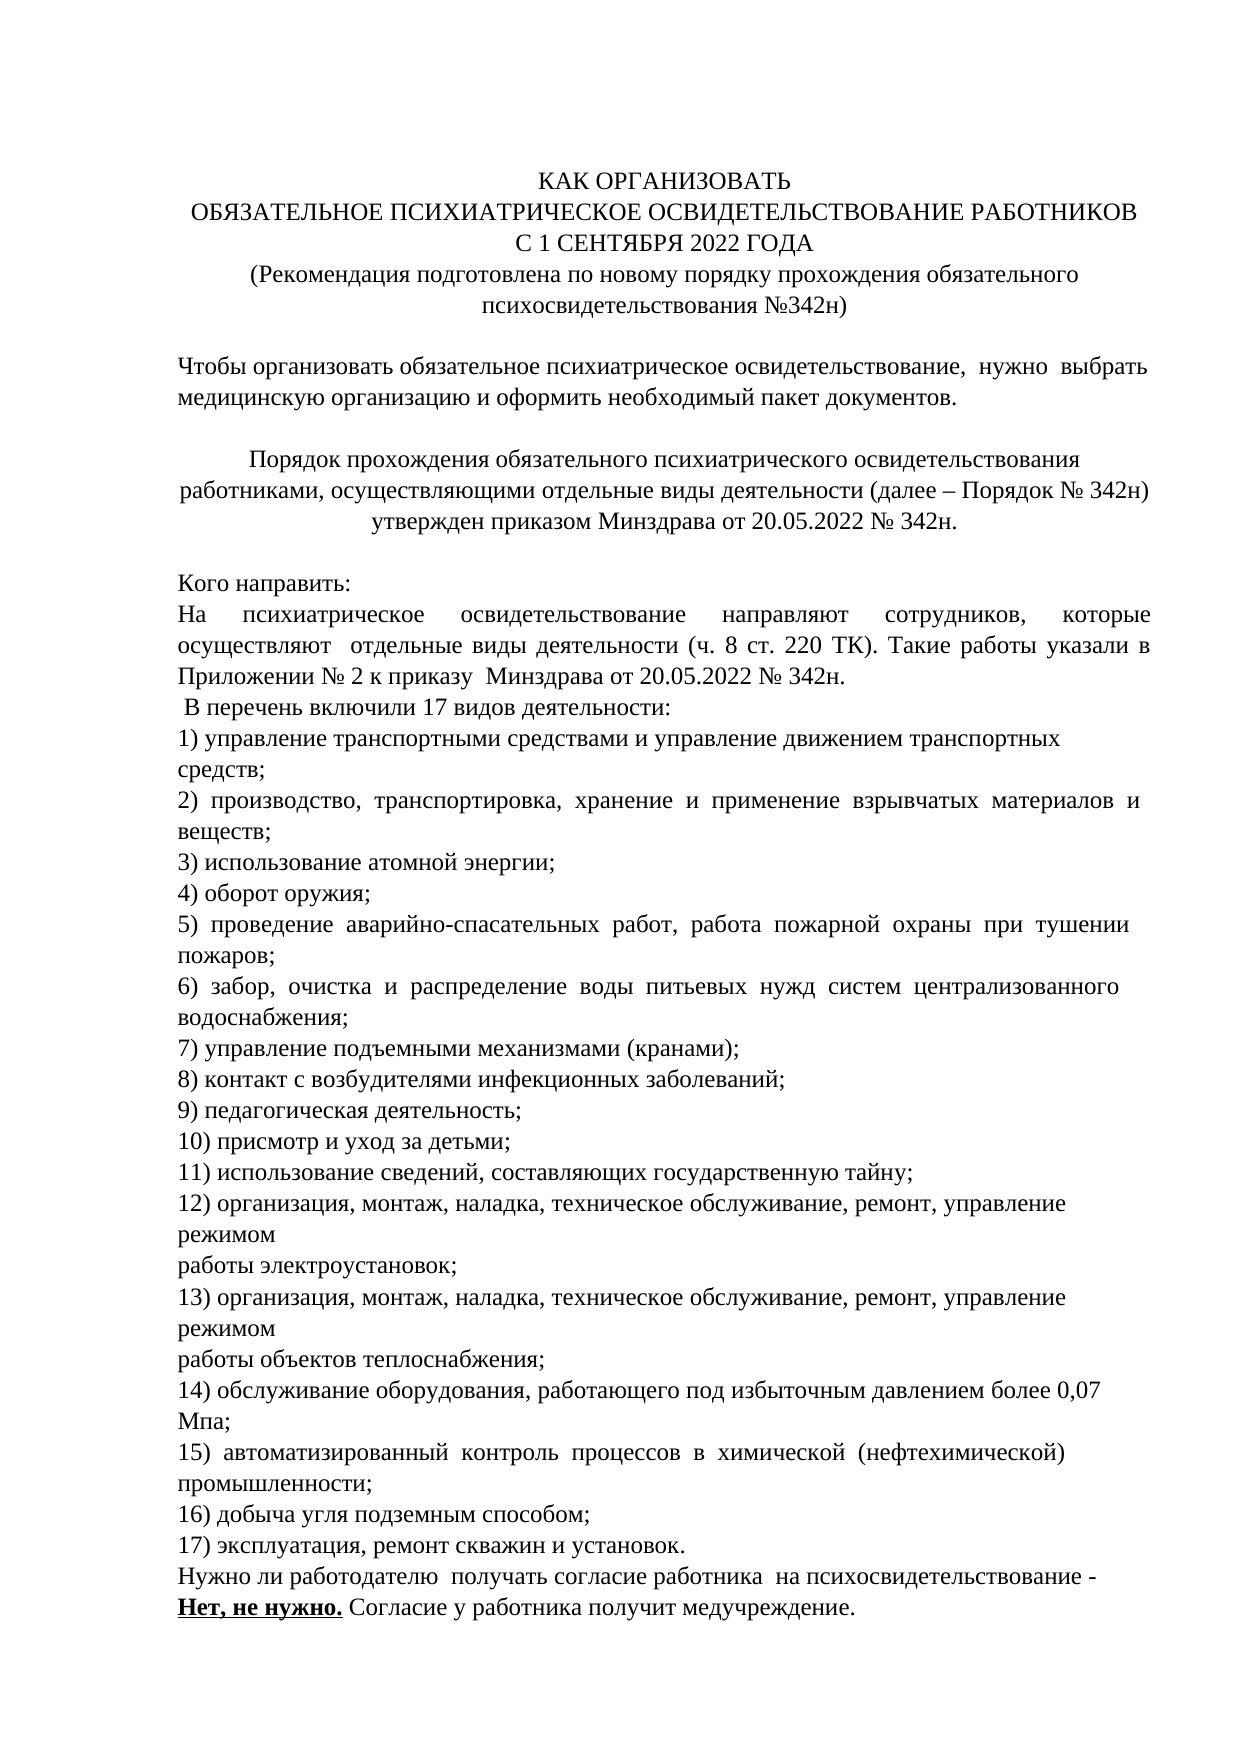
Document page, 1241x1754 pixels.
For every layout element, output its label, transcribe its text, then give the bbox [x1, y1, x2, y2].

text 15) автоматизированный контроль процессов в химической (нефтехимической) [177, 1437, 1152, 1466]
text водоснабжения; [177, 1002, 1152, 1031]
text 7) управление подъемными механизмами (кранами); [177, 1033, 1152, 1062]
text 17) эксплуатация, ремонт скважин и установок. [177, 1530, 1152, 1559]
text Нет, не нужно. Согласие у работника получит медучреждение. [177, 1592, 1152, 1621]
text В перечень включили 17 видов деятельности: [177, 692, 1152, 721]
text 13) организация, монтаж, наладка, техническое обслуживание, ремонт, управление режимом [177, 1282, 1152, 1341]
text 12) организация, монтаж, наладка, техническое обслуживание, ремонт, управление режимом [177, 1188, 1152, 1248]
text веществ; [177, 816, 1152, 845]
text работы объектов теплоснабжения; [177, 1344, 1152, 1372]
text 11) использование сведений, составляющих государственную тайну; [177, 1157, 1152, 1186]
text 2) производство, транспортировка, хранение и применение взрывчатых материалов и [177, 785, 1152, 814]
text Нужно ли работодателю получать согласие работника на психосвидетельствование - [177, 1561, 1152, 1590]
text работы электроустановок; [177, 1251, 1152, 1279]
text КАК ОРГАНИЗОВАТЬ [177, 166, 1152, 194]
text 5) проведение аварийно-спасательных работ, работа пожарной охраны при тушении [177, 909, 1152, 938]
text 3) использование атомной энергии; [177, 847, 1152, 876]
text На психиатрическое освидетельствование направляют сотрудников, которые осуществляют отдельные виды деятельности (ч. 8 ст. 220 ТК). Такие работы указали в Приложении № 2 к приказу Минздрава от 20.05.2022 № 342н. [177, 599, 1152, 689]
text ОБЯЗАТЕЛЬНОЕ ПСИХИАТРИЧЕСКОЕ ОСВИДЕТЕЛЬСТВОВАНИЕ РАБОТНИКОВ [177, 197, 1152, 226]
text Кого направить: [177, 568, 1152, 596]
text С 1 СЕНТЯБРЯ 2022 ГОДА [177, 228, 1152, 257]
text 1) управление транспортными средствами и управление движением транспортных средств; [177, 723, 1152, 783]
text 14) обслуживание оборудования, работающего под избыточным давлением более 0,07 Мпа; [177, 1375, 1152, 1434]
text психосвидетельствования №342н) [177, 290, 1152, 319]
text промышленности; [177, 1468, 1152, 1497]
text 9) педагогическая деятельность; [177, 1095, 1152, 1124]
text 6) забор, очистка и распределение воды питьевых нужд систем централизованного [177, 971, 1152, 1000]
text медицинскую организацию и оформить необходимый пакет документов. [177, 382, 1152, 411]
text 16) добыча угля подземным способом; [177, 1499, 1152, 1528]
text пожаров; [177, 940, 1152, 969]
text 10) присмотр и уход за детьми; [177, 1126, 1152, 1155]
text (Рекомендация подготовлена по новому порядку прохождения обязательного [177, 259, 1152, 288]
text Чтобы организовать обязательное психиатрическое освидетельствование, нужно выбрать [177, 351, 1152, 380]
text 4) оборот оружия; [177, 878, 1152, 907]
text Порядок прохождения обязательного психиатрического освидетельствования работниками, осуществляющими отдельные виды деятельности (далее – Порядок № 342н) утвержден приказом Минздрава от 20.05.2022 № 342н. [177, 444, 1152, 535]
text 8) контакт с возбудителями инфекционных заболеваний; [177, 1064, 1152, 1093]
